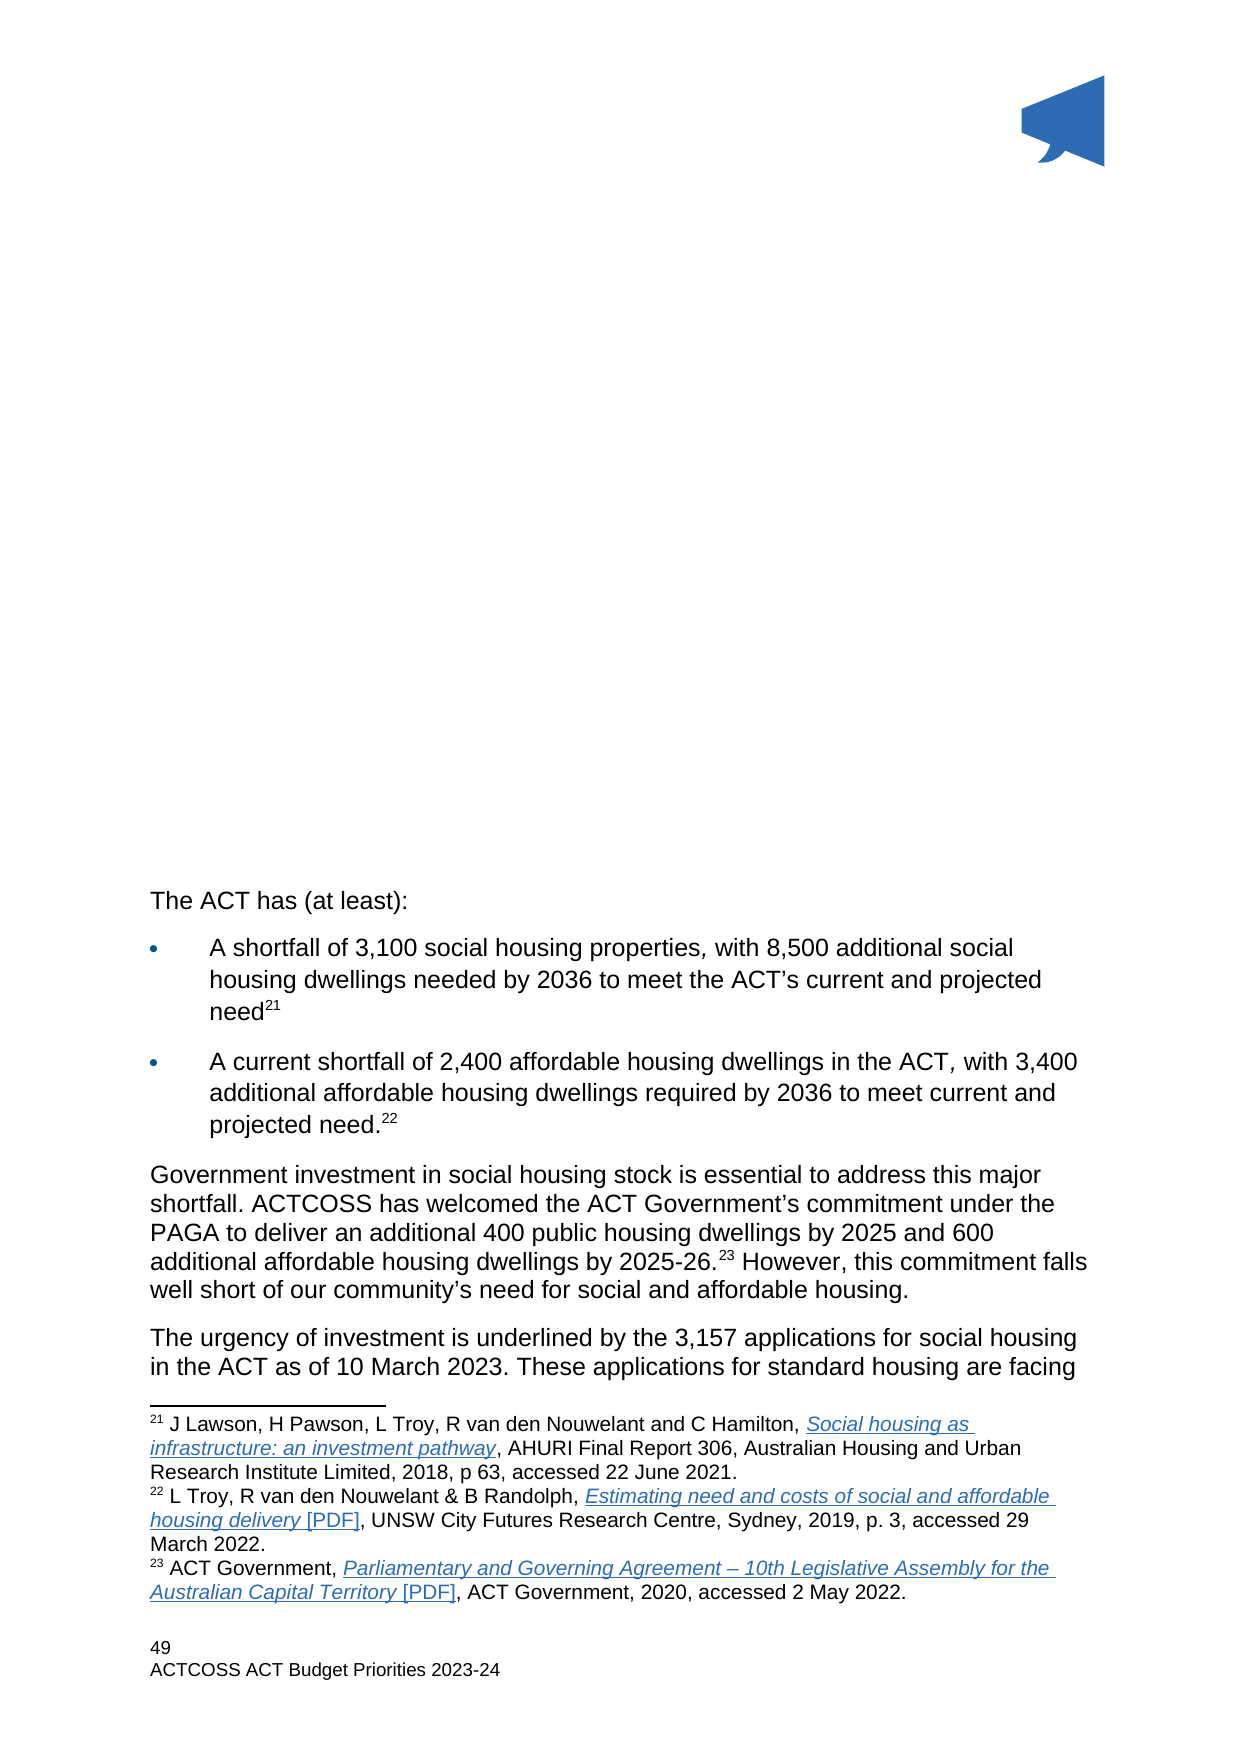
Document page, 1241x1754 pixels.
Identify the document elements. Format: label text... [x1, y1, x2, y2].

text The urgency of investment is underlined by the 3,157 applications for social housing in the ACT as of 10 March 2023. These applications for standard housing are facing an average waiting time of 1,827 days – more than five years (Table 3). This underscores the need for the government to increase investment in this area. [150, 1323, 1090, 1380]
list A current shortfall of 2,400 affordable housing dwellings in the ACT, with 3,400 additional affordable housing dwellings required by 2036 to meet current and projected need. [150, 1047, 1090, 1139]
list A shortfall of 3,100 social housing properties, with 8,500 additional social housing dwellings needed by 2036 to meet the ACT’s current and projected need [150, 933, 1090, 1025]
text Government investment in social housing stock is essential to address this major shortfall. ACTCOSS has welcomed the ACT Government’s commitment under the PAGA to deliver an additional 400 public housing dwellings by 2025 and 600 additional affordable housing dwellings by 2025-26. However, this commitment falls well short of our community’s need for social and affordable housing. [150, 1160, 1090, 1304]
text The ACT has (at least): [150, 886, 1090, 915]
